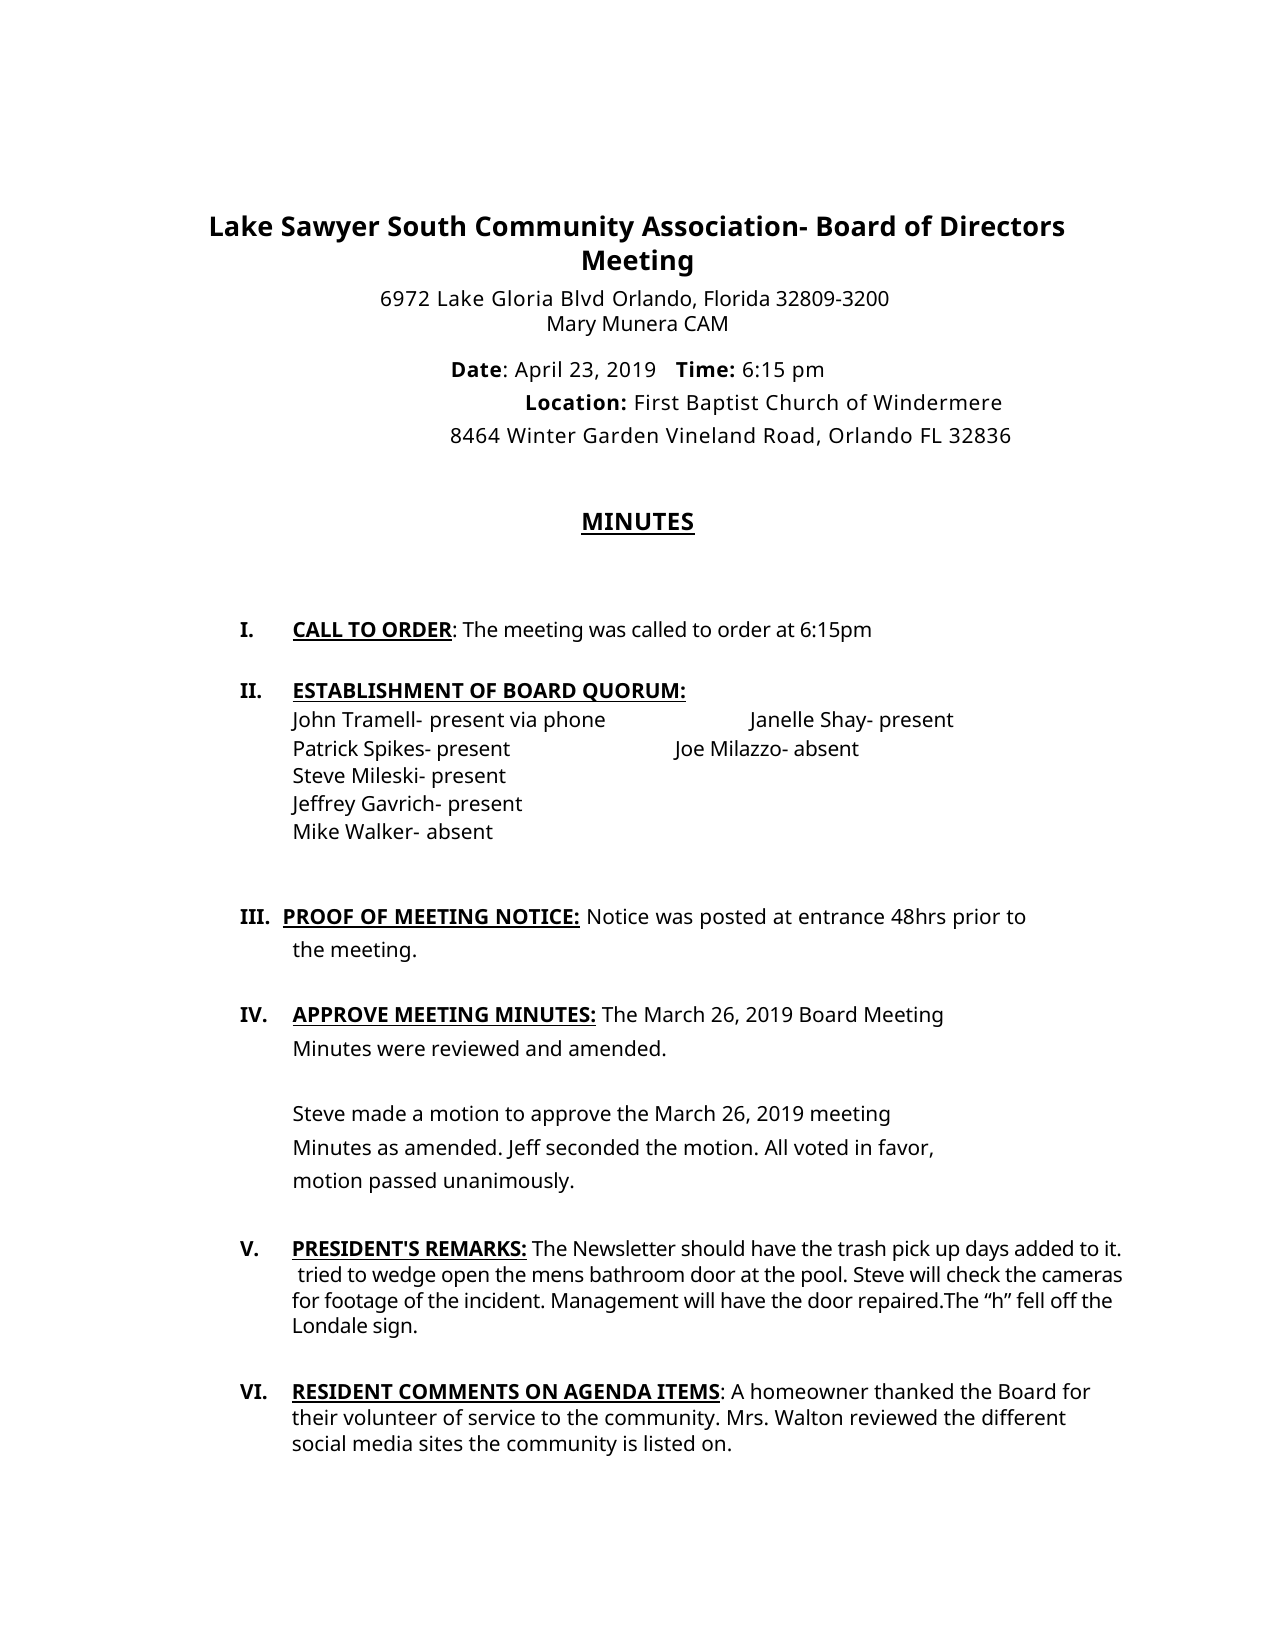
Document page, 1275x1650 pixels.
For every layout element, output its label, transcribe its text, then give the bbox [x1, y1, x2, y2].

text John Tramell- present via phone Janelle Shay- present [292, 706, 1125, 733]
text II. ESTABLISHMENT OF BOARD QUORUM: [240, 678, 1125, 704]
text I. CALL TO ORDER: The meeting was called to order at 6:15pm [240, 617, 1125, 643]
text Location: First Baptist Church of Windermere [525, 389, 1125, 416]
text MINUTES [150, 507, 1125, 537]
text Jeffrey Gavrich- present Mike Walker- absent [292, 789, 1125, 845]
text Steve made a motion to approve the March 26, 2019 meeting Minutes as amended. Jeff seconded the motion. All voted in favor, motion passed unanimously. [240, 1095, 945, 1196]
text Steve Mileski- present [292, 761, 1125, 789]
text 6972 Lake Gloria Blvd Orlando, Florida 32809-3200 Mary Munera CAM [150, 286, 1125, 337]
text Patrick Spikes- present Joe Milazzo- absent [292, 735, 1125, 761]
text III. PROOF OF MEETING NOTICE: Notice was posted at entrance 48hrs prior to the meeting. [240, 898, 1027, 964]
text V. PRESIDENT'S REMARKS: The Newsletter should have the trash pick up days added to it. tried to wedge open the mens bathroom door at the pool. Steve will check the cameras for footage of the incident. Management will have the door repaired.The “h” fell off the Londale sign. [240, 1236, 1125, 1339]
text IV. APPROVE MEETING MINUTES: The March 26, 2019 Board Meeting Minutes were reviewed and amended. [240, 996, 945, 1063]
text VI. RESIDENT COMMENTS ON AGENDA ITEMS: A homeowner thanked the Board for their volunteer of service to the community. Mrs. Walton reviewed the different social media sites the community is listed on. [240, 1379, 1125, 1456]
text 8464 Winter Garden Vineland Road, Orlando FL 32836 [375, 423, 1125, 448]
text Lake Sawyer South Community Association- Board of Directors Meeting [150, 209, 1125, 277]
text Date: April 23, 2019 Time: 6:15 pm [150, 357, 1125, 382]
